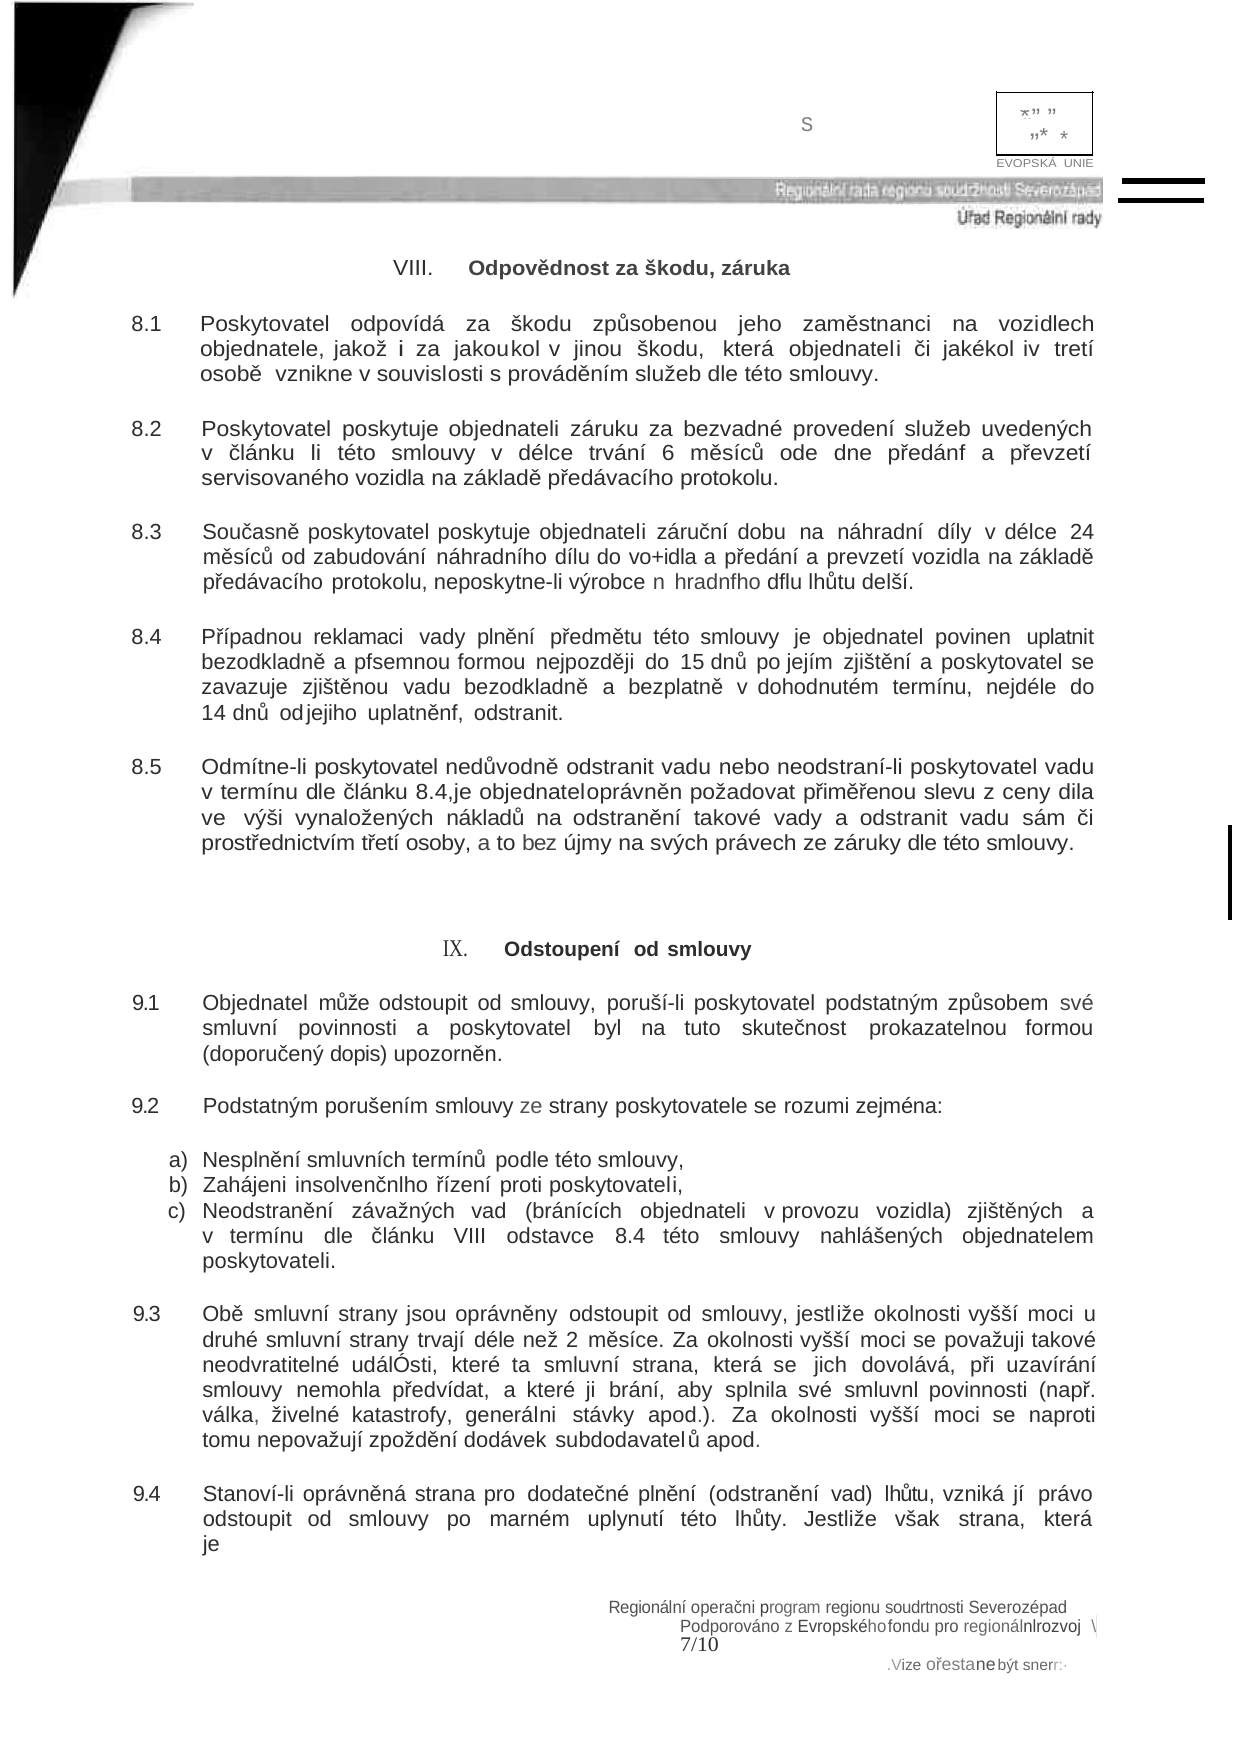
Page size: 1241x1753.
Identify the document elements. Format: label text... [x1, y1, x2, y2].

list Poskytovatel odpovídá za škodu způsobenou jeho zaměstnanci na vozidlech objednatele, jakož i za jakoukol v jinou škodu, která objednateli či jakékol iv tretí osobě vznikne v souvislosti s prováděním služeb dle této smlouvy. [131, 311, 1095, 386]
list Odmítne-li poskytovatel nedůvodně odstranit vadu nebo neodstraní-li poskytovatel vadu v termínu dle článku 8.4,je objednateloprávněn požadovat přiměřenou slevu z ceny dila ve výši vynaložených nákladů na odstranění takové vady a odstranit vadu sám či prostřednictvím třetí osoby, a to bez újmy na svých právech ze záruky dle této smlouvy. [131, 754, 1094, 855]
list Objednatel může odstoupit od smlouvy, poruší-li poskytovatel podstatným způsobem své smluvní povinnosti a poskytovatel byl na tuto skutečnost prokazatelnou formou (doporučený dopis) upozorněn. [132, 990, 1094, 1066]
list Nesplnění smluvních termínů podle této smlouvy, [168, 1148, 1240, 1173]
list Obě smluvní strany jsou oprávněny odstoupit od smlouvy, jestliže okolnosti vyšší moci u druhé smluvní strany trvají déle než 2 měsíce. Za okolnosti vyšší moci se považuji takové neodvratitelné událÓsti, které ta smluvní strana, která se jich dovolává, při uzavírání smlouvy nemohla předvídat, a které ji brání, aby splnila své smluvnl povinnosti (např. válka, živelné katastrofy, generálni stávky apod.). Za okolnosti vyšší moci se naproti tomu nepovažují zpoždění dodávek subdodavatelů apod. [133, 1302, 1096, 1452]
list Stanoví-li oprávněná strana pro dodatečné plnění (odstranění vad) lhůtu, vzniká jí právo odstoupit od smlouvy po marném uplynutí této lhůty. Jestliže však strana, která je [133, 1480, 1093, 1556]
list Poskytovatel poskytuje objednateli záruku za bezvadné provedení služeb uvedených v článku li této smlouvy v délce trvání 6 měsíců ode dne předánf a převzetí servisovaného vozidla na základě předávacího protokolu. [131, 416, 1092, 490]
list Podstatným porušením smlouvy ze strany poskytovatele se rozumi zejména: [131, 1093, 1240, 1118]
text Regionální operačni program regionu soudrtnosti Severozépad Podporováno z Evropskéhofondu pro regionálnlrozvoj \ 7/10 [608, 1598, 1150, 1656]
list Současně poskytovatel poskytuje objednateli záruční dobu na náhradní díly v délce 24 měsíců od zabudování náhradního dílu do vo+idla a předání a prevzetí vozidla na základě předávacího protokolu, neposkytne-li výrobce n hradnfho dflu lhůtu delší. [131, 519, 1094, 594]
text .Vize ořestanebýt snerr:· [0, 1656, 1068, 1674]
list Případnou reklamaci vady plnění předmětu této smlouvy je objednatel povinen uplatnit bezodkladně a pfsemnou formou nejpozději do 15 dnů po jejím zjištění a poskytovatel se zavazuje zjištěnou vadu bezodkladně a bezplatně v dohodnutém termínu, nejdéle do 14 dnů odjejiho uplatněnf, odstranit. [131, 624, 1094, 725]
list Neodstranění závažných vad (bránících objednateli v provozu vozidla) zjištěných a v termínu dle článku VIII odstavce 8.4 této smlouvy nahlášených objednatelem poskytovateli. [168, 1198, 1094, 1273]
list Zahájeni insolvenčnlho řízení proti poskytovateli, [168, 1173, 1240, 1198]
text IX. Odstoupení od smlouvy [443, 934, 1240, 962]
picture [11, 0, 1103, 299]
